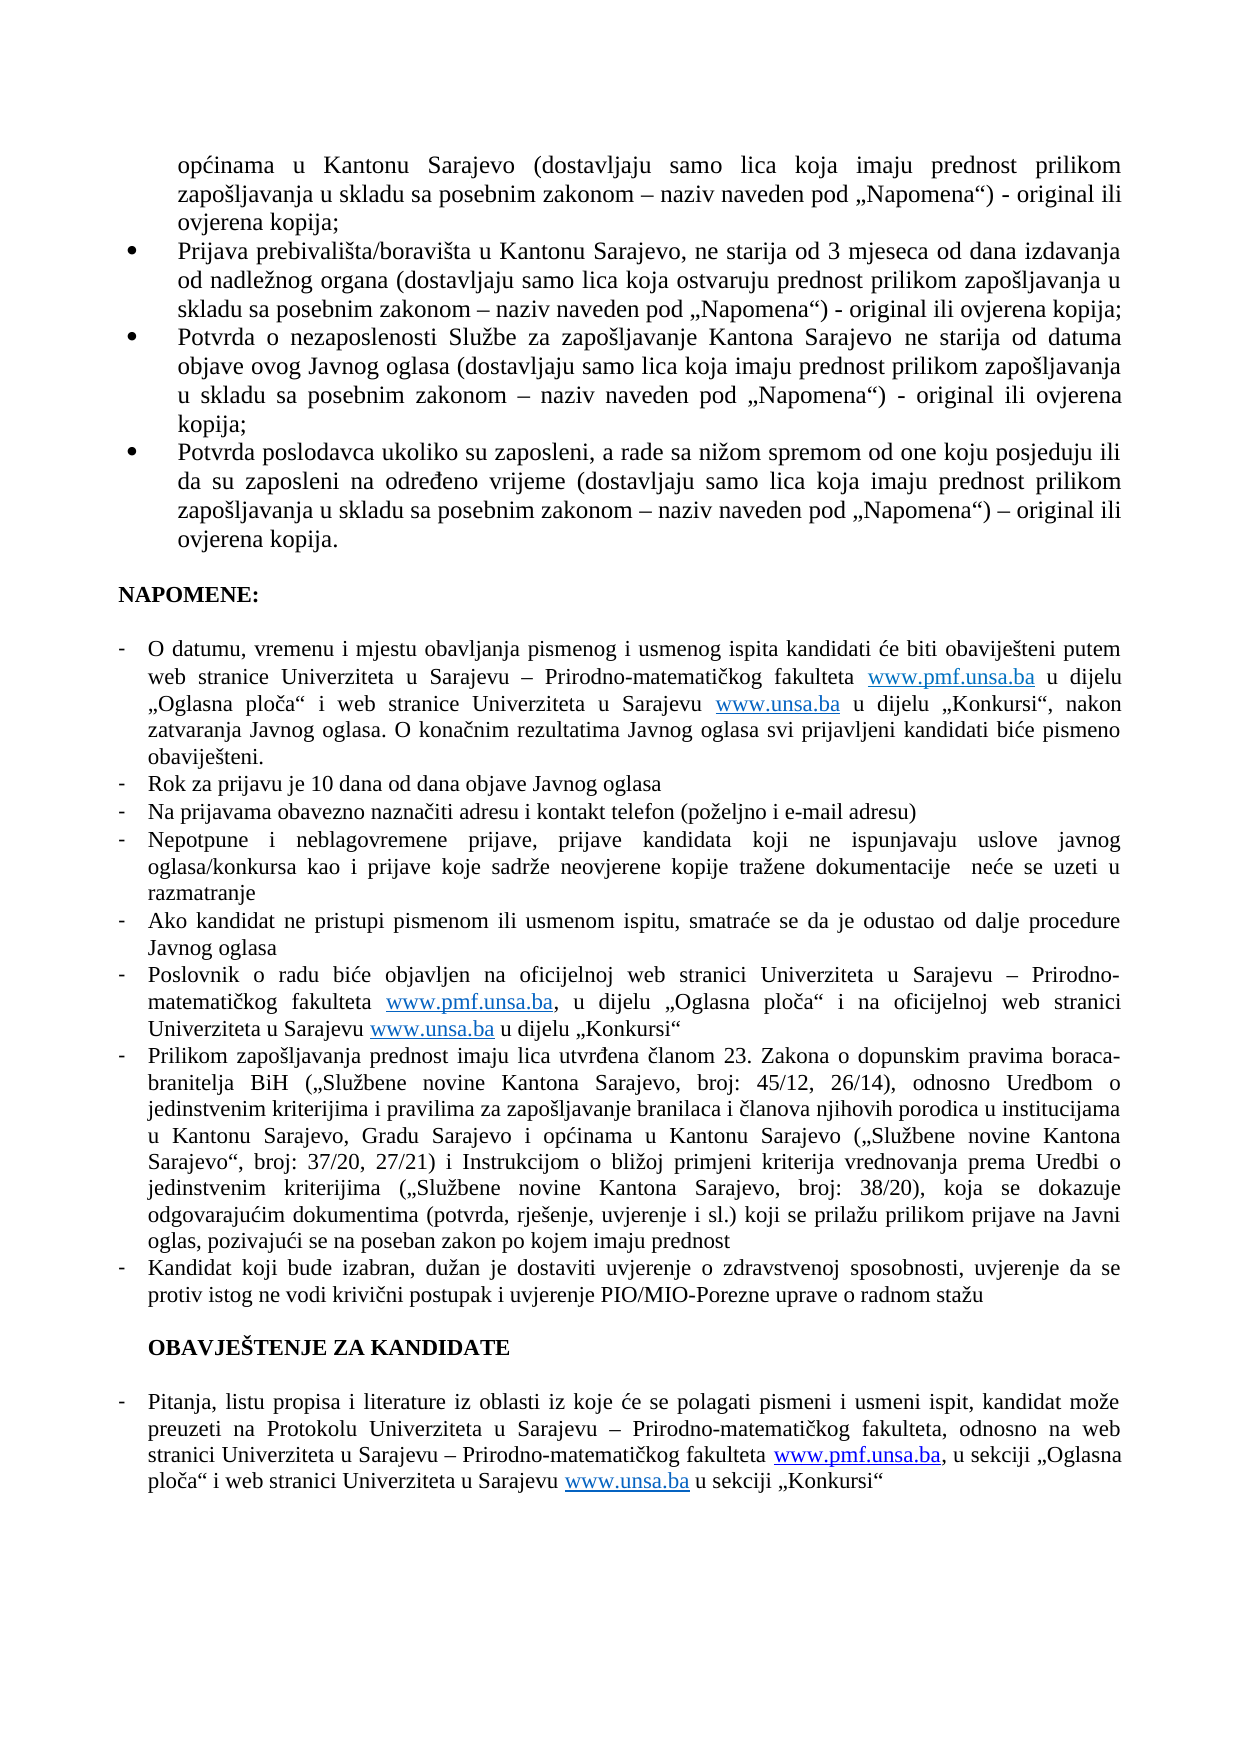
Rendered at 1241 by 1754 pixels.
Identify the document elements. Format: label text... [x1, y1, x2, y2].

text OBAVJEŠTENJE ZA KANDIDATE [148, 1334, 1122, 1361]
list Prilikom zapošljavanja prednost imaju lica utvrđena članom 23. Zakona o dopunskim pravima boraca-branitelja BiH („Službene novine Kantona Sarajevo, broj: 45/12, 26/14), odnosno Uredbom o jedinstvenim kriterijima i pravilima za zapošljavanje branilaca i članova njihovih porodica u institucijama u Kantonu Sarajevo, Gradu Sarajevo i općinama u Kantonu Sarajevo („Službene novine Kantona Sarajevo“, broj: 37/20, 27/21) i Instrukcijom o bližoj primjeni kriterija vrednovanja prema Uredbi o jedinstvenim kriterijima („Službene novine Kantona Sarajevo, broj: 38/20), koja se dokazuje odgovarajućim dokumentima (potvrda, rješenje, uvjerenje i sl.) koji se prilažu prilikom prijave na Javni oglas, pozivajući se na poseban zakon po kojem imaju prednost [118, 1041, 1122, 1253]
list Poslovnik o radu biće objavljen na oficijelnoj web stranici Univerziteta u Sarajevu – Prirodno-matematičkog fakulteta www.pmf.unsa.ba, u dijelu „Oglasna ploča“ i na oficijelnoj web stranici Univerziteta u Sarajevu www.unsa.ba u dijelu „Konkursi“ [118, 960, 1122, 1041]
list Kandidat koji bude izabran, dužan je dostaviti uvjerenje o zdravstvenoj sposobnosti, uvjerenje da se protiv istog ne vodi krivični postupak i uvjerenje PIO/MIO-Porezne uprave o radnom stažu [118, 1253, 1122, 1308]
list Rok za prijavu je 10 dana od dana objave Javnog oglasa [118, 769, 1122, 797]
text NAPOMENE: [118, 581, 1122, 608]
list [133, 150, 1122, 236]
list O datumu, vremenu i mjestu obavljanja pismenog i usmenog ispita kandidati će biti obaviješteni putem web stranice Univerziteta u Sarajevu – Prirodno-matematičkog fakulteta www.pmf.unsa.ba u dijelu „Oglasna ploča“ i web stranice Univerziteta u Sarajevu www.unsa.ba u dijelu „Konkursi“, nakon zatvaranja Javnog oglasa. O konačnim rezultatima Javnog oglasa svi prijavljeni kandidati biće pismeno obaviješteni. [118, 634, 1122, 769]
list Nepotpune i neblagovremene prijave, prijave kandidata koji ne ispunjavaju uslove javnog oglasa/konkursa kao i prijave koje sadrže neovjerene kopije tražene dokumentacije neće se uzeti u razmatranje [118, 825, 1122, 906]
list Prijava prebivališta/boravišta u Kantonu Sarajevo, ne starija od 3 mjeseca od dana izdavanja od nadležnog organa (dostavljaju samo lica koja ostvaruju prednost prilikom zapošljavanja u skladu sa posebnim zakonom – naziv naveden pod „Napomena“) - original ili ovjerena kopija; [133, 236, 1122, 322]
list Potvrda o nezaposlenosti Službe za zapošljavanje Kantona Sarajevo ne starija od datuma objave ovog Javnog oglasa (dostavljaju samo lica koja imaju prednost prilikom zapošljavanja u skladu sa posebnim zakonom – naziv naveden pod „Napomena“) - original ili ovjerena kopija; [133, 322, 1122, 437]
list Na prijavama obavezno naznačiti adresu i kontakt telefon (poželjno i e-mail adresu) [118, 797, 1122, 825]
list Pitanja, listu propisa i literature iz oblasti iz koje će se polagati pismeni i usmeni ispit, kandidat može preuzeti na Protokolu Univerziteta u Sarajevu – Prirodno-matematičkog fakulteta, odnosno na web stranici Univerziteta u Sarajevu – Prirodno-matematičkog fakulteta www.pmf.unsa.ba, u sekciji „Oglasna ploča“ i web stranici Univerziteta u Sarajevu www.unsa.ba u sekciji „Konkursi“ [118, 1387, 1122, 1494]
list Ako kandidat ne pristupi pismenom ili usmenom ispitu, smatraće se da je odustao od dalje procedure Javnog oglasa [118, 906, 1122, 960]
list Potvrda poslodavca ukoliko su zaposleni, a rade sa nižom spremom od one koju posjeduju ili da su zaposleni na određeno vrijeme (dostavljaju samo lica koja imaju prednost prilikom zapošljavanja u skladu sa posebnim zakonom – naziv naveden pod „Napomena“) – original ili ovjerena kopija. [133, 437, 1122, 552]
